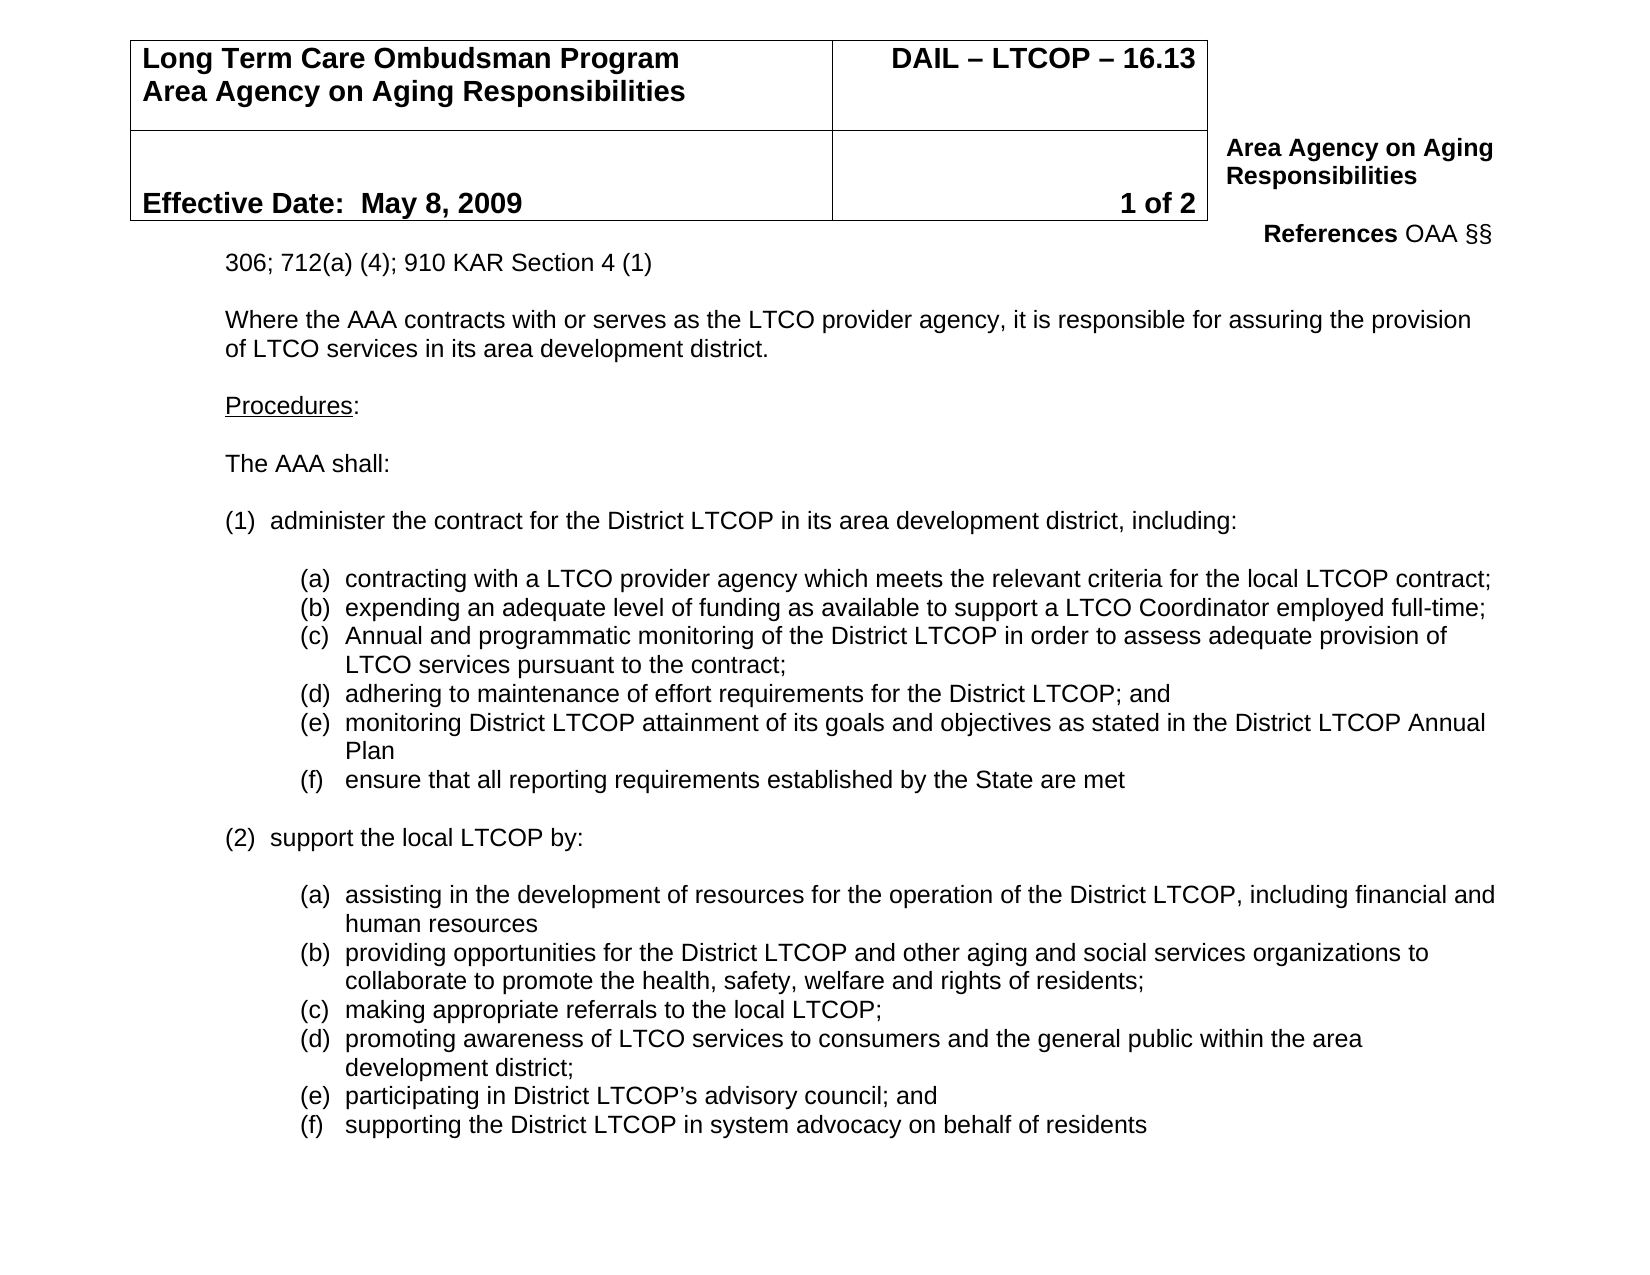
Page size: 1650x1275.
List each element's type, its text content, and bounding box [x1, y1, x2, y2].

text Area Agency on Aging Responsibilities [1208, 132, 1500, 190]
list expending an adequate level of funding as available to support a O Coordinator employed full-time; [300, 592, 1500, 621]
list administer the contract for the District OP in its area development district, including: [225, 506, 1500, 535]
list ensure that all reporting requirements established by the State are met [300, 765, 1500, 794]
text References OAA §§ 306; 712(a) (4); 910 KAR Section 4 (1) [225, 219, 1500, 276]
table_header Long Term Care Ombudsman Program Area Agency on Aging Responsibilities [131, 41, 832, 129]
table_cell 1 of 2 [833, 131, 1207, 219]
text The AAA shall: [225, 449, 1500, 477]
table_cell Effective Date: [131, 131, 832, 219]
list assisting in the development of resources for the operation of the District OP, including financial and human resources [300, 880, 1500, 937]
list Annual and programmatic monitoring of the District OP in order to assess adequate provision of O services pursuant to the contract; [300, 621, 1500, 679]
text Procedures: [225, 391, 1500, 420]
table_header DAIL – OP – 16.13 [833, 41, 1207, 129]
list supporting the District OP in system advocacy on behalf of residents [300, 1110, 1500, 1139]
list support the local OP by: [225, 822, 1500, 851]
list participating in District OP’s advisory council; and [300, 1081, 1500, 1110]
list contracting with a O provider agency which meets the relevant criteria for the local OP contract; [300, 564, 1500, 592]
list adhering to maintenance of effort requirements for the District OP; and [300, 679, 1500, 707]
list providing opportunities for the District OP and other aging and social services organizations to collaborate to promote the health, safety, welfare and rights of residents; [300, 937, 1500, 995]
list monitoring District LTCOP attainment of its goals and objectives as stated in the District LTCOP Annual Plan [300, 707, 1500, 765]
text Where the AAA contracts with or serves as the O provider agency, it is responsible for assuring the provision of O services in its area development district. [225, 305, 1500, 362]
list making appropriate referrals to the local OP; [300, 995, 1500, 1024]
list promoting awareness of O services to consumers and the general public within the area development district; [300, 1024, 1500, 1081]
